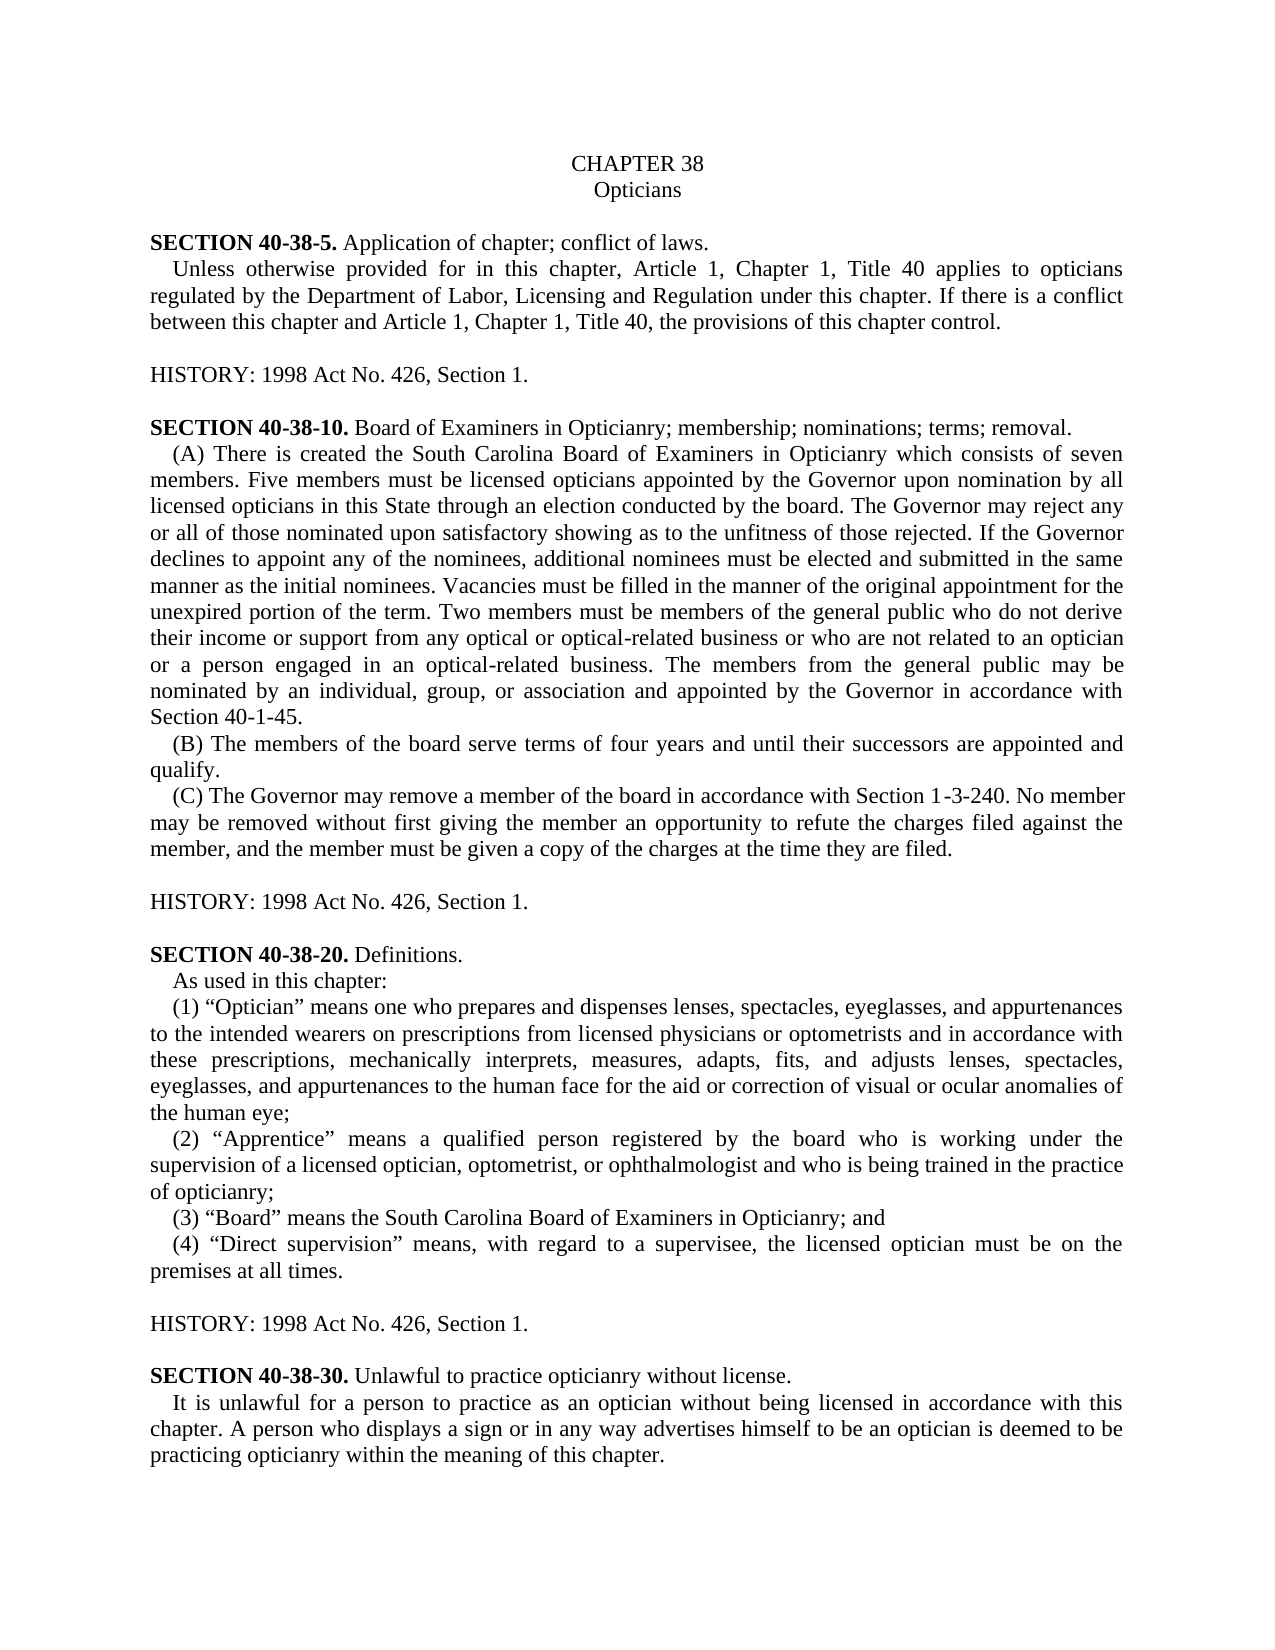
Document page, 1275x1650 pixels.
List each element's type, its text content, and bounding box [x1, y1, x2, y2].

text (A) There is created the South Carolina Board of Examiners in Opticianry which consists of seven members. Five members must be licensed opticians appointed by the Governor upon nomination by all licensed opticians in this State through an election conducted by the board. The Governor may reject any or all of those nominated upon satisfactory showing as to the unfitness of those rejected. If the Governor declines to appoint any of the nominees, additional nominees must be elected and submitted in the same manner as the initial nominees. Vacancies must be filled in the manner of the original appointment for the unexpired portion of the term. Two members must be members of the general public who do not derive their income or support from any optical or optical-related business or who are not related to an optician or a person engaged in an optical-related business. The members from the general public may be nominated by an individual, group, or association and appointed by the Governor in accordance with Section 40-1-45. [150, 440, 1125, 730]
text HISTORY: 1998 Act No. 426, Section 1. [150, 1309, 1125, 1336]
text (3) “Board” means the South Carolina Board of Examiners in Opticianry; and [150, 1204, 1125, 1231]
text SECTION 40-38-5. Application of chapter; conflict of laws. [150, 229, 1125, 255]
text SECTION 40-38-10. Board of Examiners in Opticianry; membership; nominations; terms; removal. [150, 413, 1125, 440]
text (4) “Direct supervision” means, with regard to a supervisee, the licensed optician must be on the premises at all times. [150, 1231, 1125, 1283]
text Unless otherwise provided for in this chapter, Article 1, Chapter 1, Title 40 applies to opticians regulated by the Department of Labor, Licensing and Regulation under this chapter. If there is a conflict between this chapter and Article 1, Chapter 1, Title 40, the provisions of this chapter control. [150, 255, 1125, 334]
text CHAPTER 38 [150, 150, 1125, 176]
text It is unlawful for a person to practice as an optician without being licensed in accordance with this chapter. A person who displays a sign or in any way advertises himself to be an optician is deemed to be practicing opticianry within the meaning of this chapter. [150, 1389, 1125, 1468]
text Opticians [150, 176, 1125, 203]
text (B) The members of the board serve terms of four years and until their successors are appointed and qualify. [150, 730, 1125, 782]
text As used in this chapter: [150, 967, 1125, 993]
text (2) “Apprentice” means a qualified person registered by the board who is working under the supervision of a licensed optician, optometrist, or ophthalmologist and who is being trained in the practice of opticianry; [150, 1125, 1125, 1204]
text SECTION 40-38-30. Unlawful to practice opticianry without license. [150, 1362, 1125, 1389]
text (C) The Governor may remove a member of the board in accordance with Section 1-3-240. No member may be removed without first giving the member an opportunity to refute the charges filed against the member, and the member must be given a copy of the charges at the time they are filed. [150, 782, 1125, 862]
text SECTION 40-38-20. Definitions. [150, 941, 1125, 967]
text HISTORY: 1998 Act No. 426, Section 1. [150, 888, 1125, 914]
text HISTORY: 1998 Act No. 426, Section 1. [150, 361, 1125, 387]
text (1) “Optician” means one who prepares and dispenses lenses, spectacles, eyeglasses, and appurtenances to the intended wearers on prescriptions from licensed physicians or optometrists and in accordance with these prescriptions, mechanically interprets, measures, adapts, fits, and adjusts lenses, spectacles, eyeglasses, and appurtenances to the human face for the aid or correction of visual or ocular anomalies of the human eye; [150, 993, 1125, 1125]
